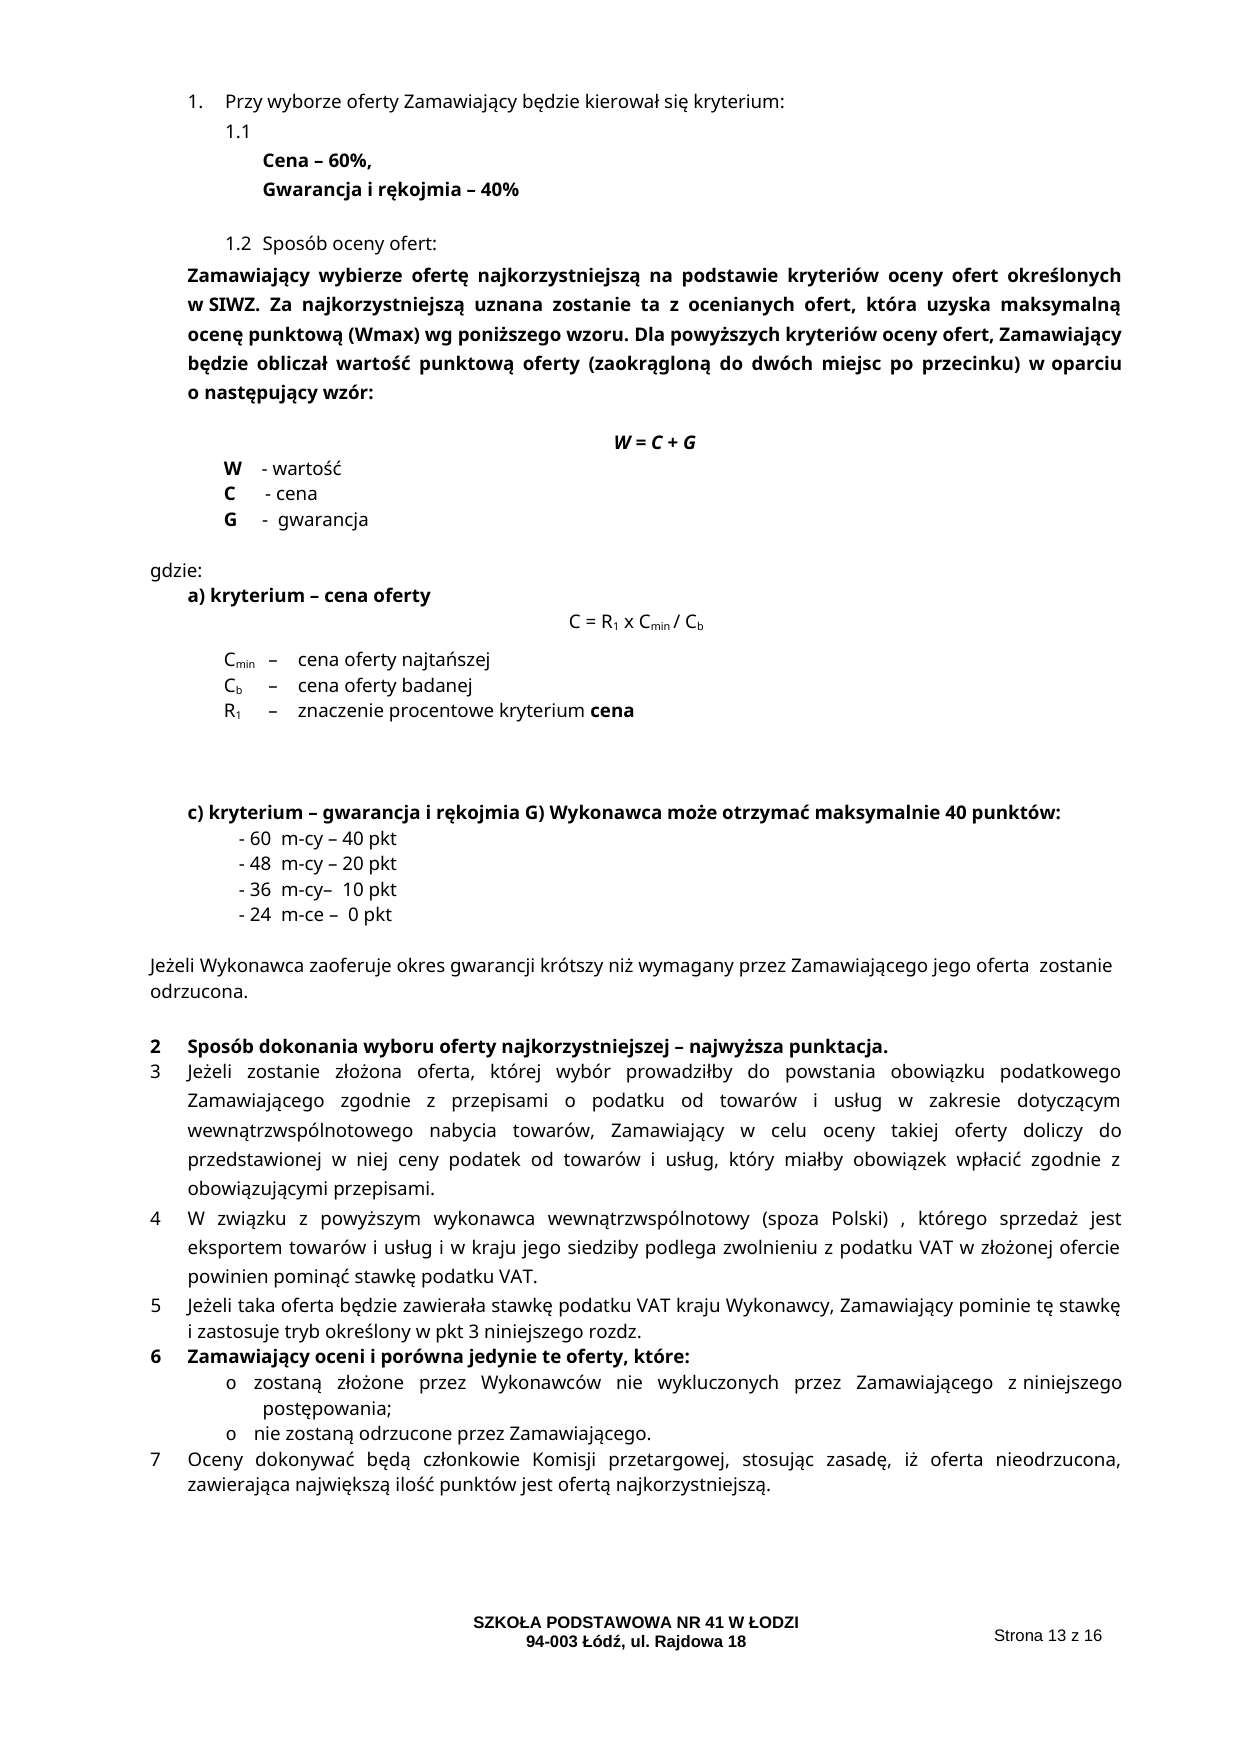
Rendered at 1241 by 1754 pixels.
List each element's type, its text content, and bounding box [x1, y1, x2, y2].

text W - wartość [224, 455, 1122, 481]
text Cb – cena oferty badanej [224, 672, 1122, 697]
text - 48 m-cy – 20 pkt [239, 851, 1122, 876]
text C = R1 x Cmin / Cb [150, 608, 1122, 634]
list zostaną złożone przez Wykonawców nie wykluczonych przez Zamawiającego z niniejszego postępowania; [225, 1369, 1122, 1420]
text gdzie: [150, 557, 1122, 583]
list nie zostaną odrzucone przez Zamawiającego. [225, 1420, 1122, 1446]
text - 60 m-cy – 40 pkt [239, 825, 1122, 851]
list Sposób dokonania wyboru oferty najkorzystniejszej – najwyższa punktacja. [150, 1033, 1122, 1058]
subtitle Oceny dokonywać będą członkowie Komisji przetargowej, stosując zasadę, iż oferta nieodrzucona, zawierająca największą ilość punktów jest ofertą najkorzystniejszą. [150, 1446, 1122, 1497]
text Gwarancja i rękojmia – 40% [262, 176, 1122, 202]
list Cena – 60%, [225, 118, 1122, 173]
text a) kryterium – cena oferty [187, 583, 1122, 608]
text c) kryterium – gwarancja i rękojmia G) Wykonawca może otrzymać maksymalnie 40 punktów: [187, 799, 1122, 825]
list Jeżeli zostanie złożona oferta, której wybór prowadziłby do powstania obowiązku podatkowego Zamawiającego zgodnie z przepisami o podatku od towarów i usług w zakresie dotyczącym wewnątrzwspólnotowego nabycia towarów, Zamawiający w celu oceny takiej oferty doliczy do przedstawionej w niej ceny podatek od towarów i usług, który miałby obowiązek wpłacić zgodnie z obowiązującymi przepisami. [150, 1058, 1122, 1201]
subtitle W = C + G [187, 430, 1122, 455]
list W związku z powyższym wykonawca wewnątrzwspólnotowy (spoza Polski) , którego sprzedaż jest eksportem towarów i usług i w kraju jego siedziby podlega zwolnieniu z podatku VAT w złożonej ofercie powinien pominąć stawkę podatku VAT. [150, 1205, 1122, 1289]
text R1 – znaczenie procentowe kryterium cena [224, 697, 1122, 723]
text Zamawiający wybierze ofertę najkorzystniejszą na podstawie kryteriów oceny ofert określonych w SIWZ. Za najkorzystniejszą uznana zostanie ta z ocenianych ofert, która uzyska maksymalną ocenę punktową (Wmax) wg poniższego wzoru. Dla powyższych kryteriów oceny ofert, Zamawiający będzie obliczał wartość punktową oferty (zaokrągloną do dwóch miejsc po przecinku) w oparciu o następujący wzór: [187, 262, 1122, 405]
text - 24 m-ce – 0 pkt [239, 902, 1122, 927]
list Jeżeli taka oferta będzie zawierała stawkę podatku VAT kraju Wykonawcy, Zamawiający pominie tę stawkę i zastosuje tryb określony w pkt 3 niniejszego rozdz. [150, 1293, 1122, 1344]
text Cmin – cena oferty najtańszej [224, 646, 1122, 672]
list Przy wyborze oferty Zamawiający będzie kierował się kryterium: [187, 89, 1122, 114]
text G - gwarancja [224, 506, 1122, 532]
text - 36 m-cy– 10 pkt [239, 876, 1122, 902]
subtitle Sposób oceny ofert: [225, 231, 1122, 256]
text C - cena [224, 481, 1122, 506]
text Jeżeli Wykonawca zaoferuje okres gwarancji krótszy niż wymagany przez Zamawiającego jego oferta zostanie odrzucona. [150, 953, 1122, 1004]
subtitle Zamawiający oceni i porówna jedynie te oferty, które: [150, 1344, 1122, 1369]
